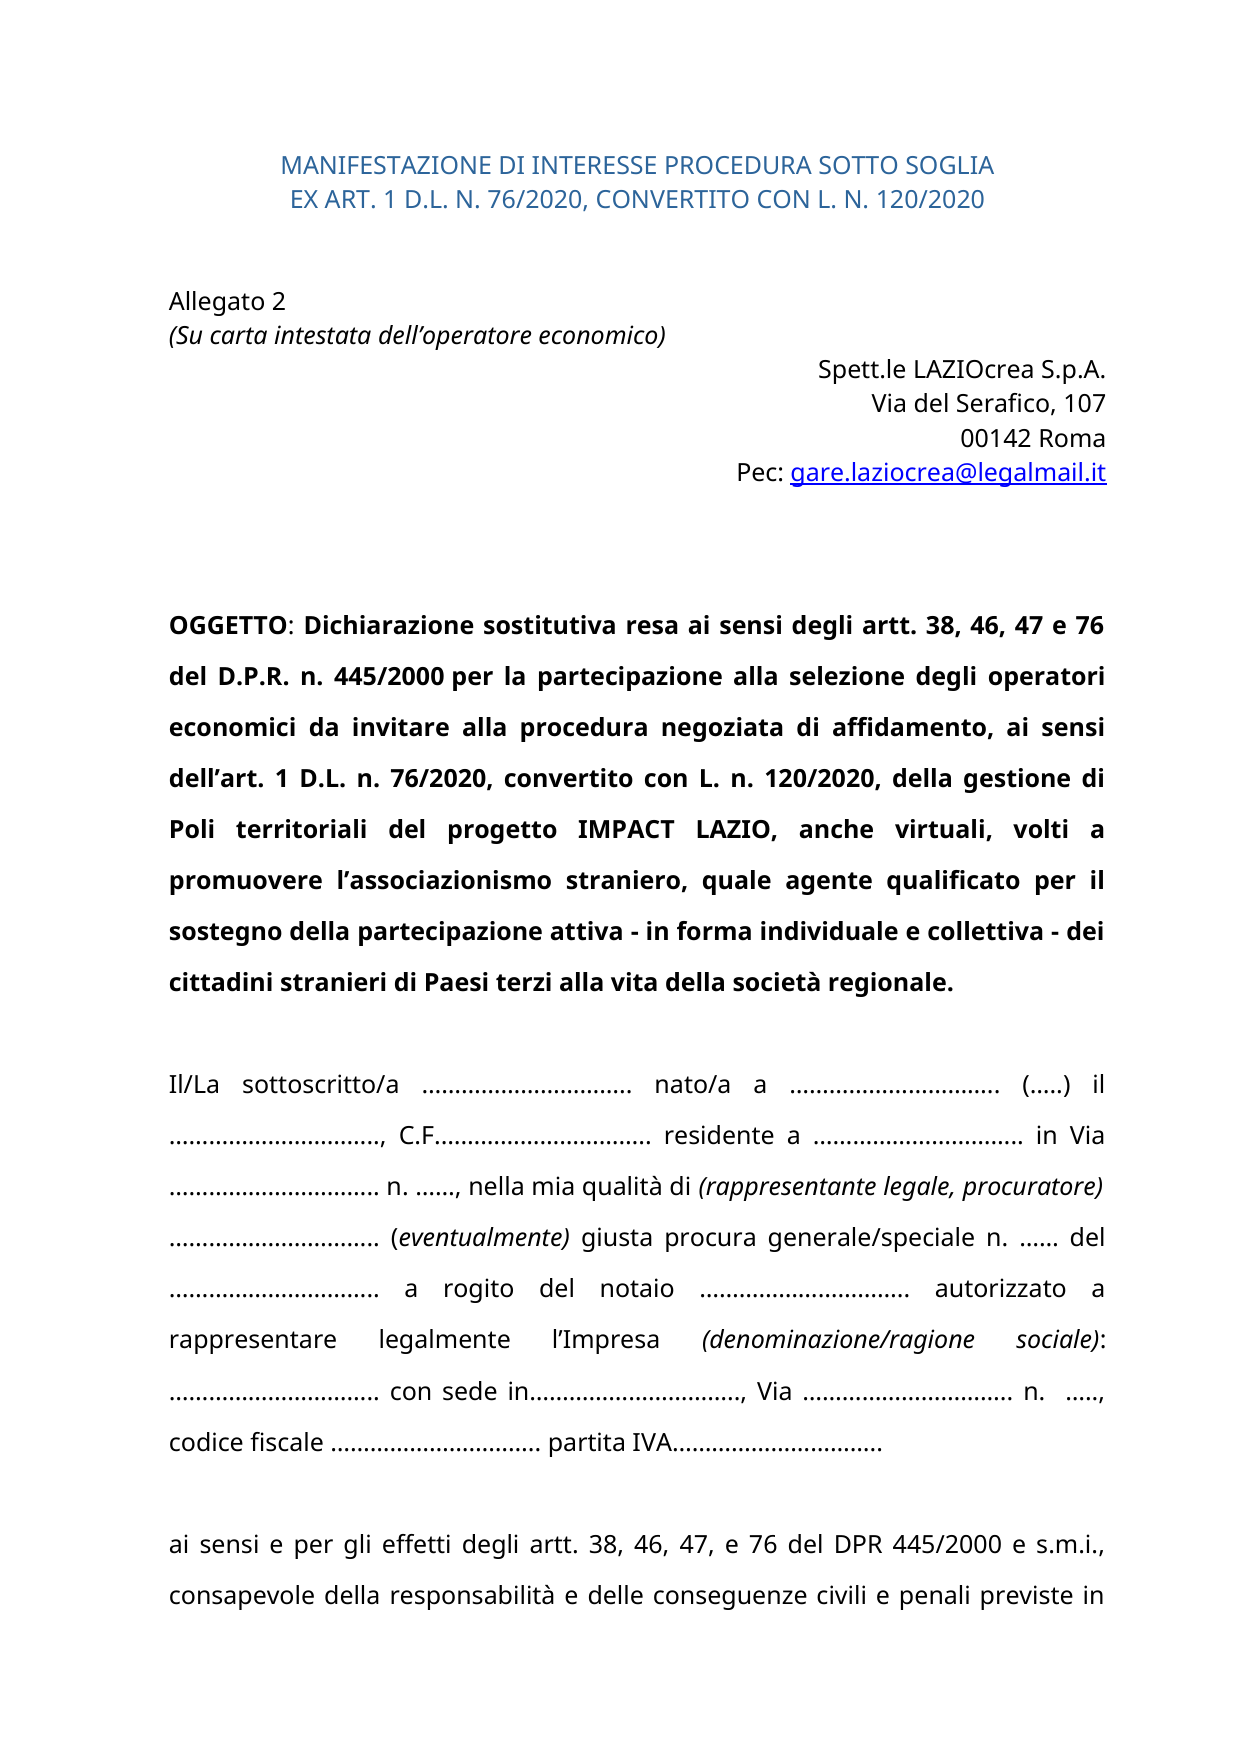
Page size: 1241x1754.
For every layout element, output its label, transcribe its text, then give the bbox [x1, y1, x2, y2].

text 00142 Roma [685, 420, 1106, 454]
text (Su carta intestata dell’operatore economico) [169, 318, 1106, 352]
text Pec: gare.laziocrea@legalmail.it [685, 454, 1106, 488]
text Allegato 2 [169, 284, 1106, 318]
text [169, 1526, 1106, 1611]
text MANIFESTAZIONE DI INTERESSE PROCEDURA SOTTO SOGLIA [169, 148, 1106, 182]
text Via del Serafico, 107 [759, 386, 1106, 420]
text Spett.le LAZIOcrea S.p.A. [169, 352, 1106, 386]
text Il/La sottoscritto/a ………………………….. nato/a a ………………………….. (…..) il ………………………….., C.F.………………………….. residente a ………………………….. in Via ………………………….. n. ……, nella mia qualità di (rappresentante legale, procuratore) ………………………….. (eventualmente) giusta procura generale/speciale n. …… del ………………………….. a rogito del notaio ………………………….. autorizzato a rappresentare legalmente l’Impresa (denominazione/ragione sociale): ………………………….. con sede in………………………….., Via ………………………….. n. ….., codice fiscale ………………………….. partita IVA………………………….. [169, 1067, 1106, 1458]
text OGGETTO: Dichiarazione sostitutiva resa ai sensi degli artt. 38, 46, 47 e 76 del D.P.R. n. 445/2000 per la partecipazione alla selezione degli operatori economici da invitare alla procedura negoziata di affidamento, ai sensi dell’art. 1 D.L. n. 76/2020, convertito con L. n. 120/2020, della gestione di Poli territoriali del progetto IMPACT LAZIO, anche virtuali, volti a promuovere l’associazionismo straniero, quale agente qualificato per il sostegno della partecipazione attiva - in forma individuale e collettiva - dei cittadini stranieri di Paesi terzi alla vita della società regionale. [169, 607, 1106, 999]
text EX ART. 1 D.L. N. 76/2020, CONVERTITO CON L. N. 120/2020 [169, 182, 1106, 216]
